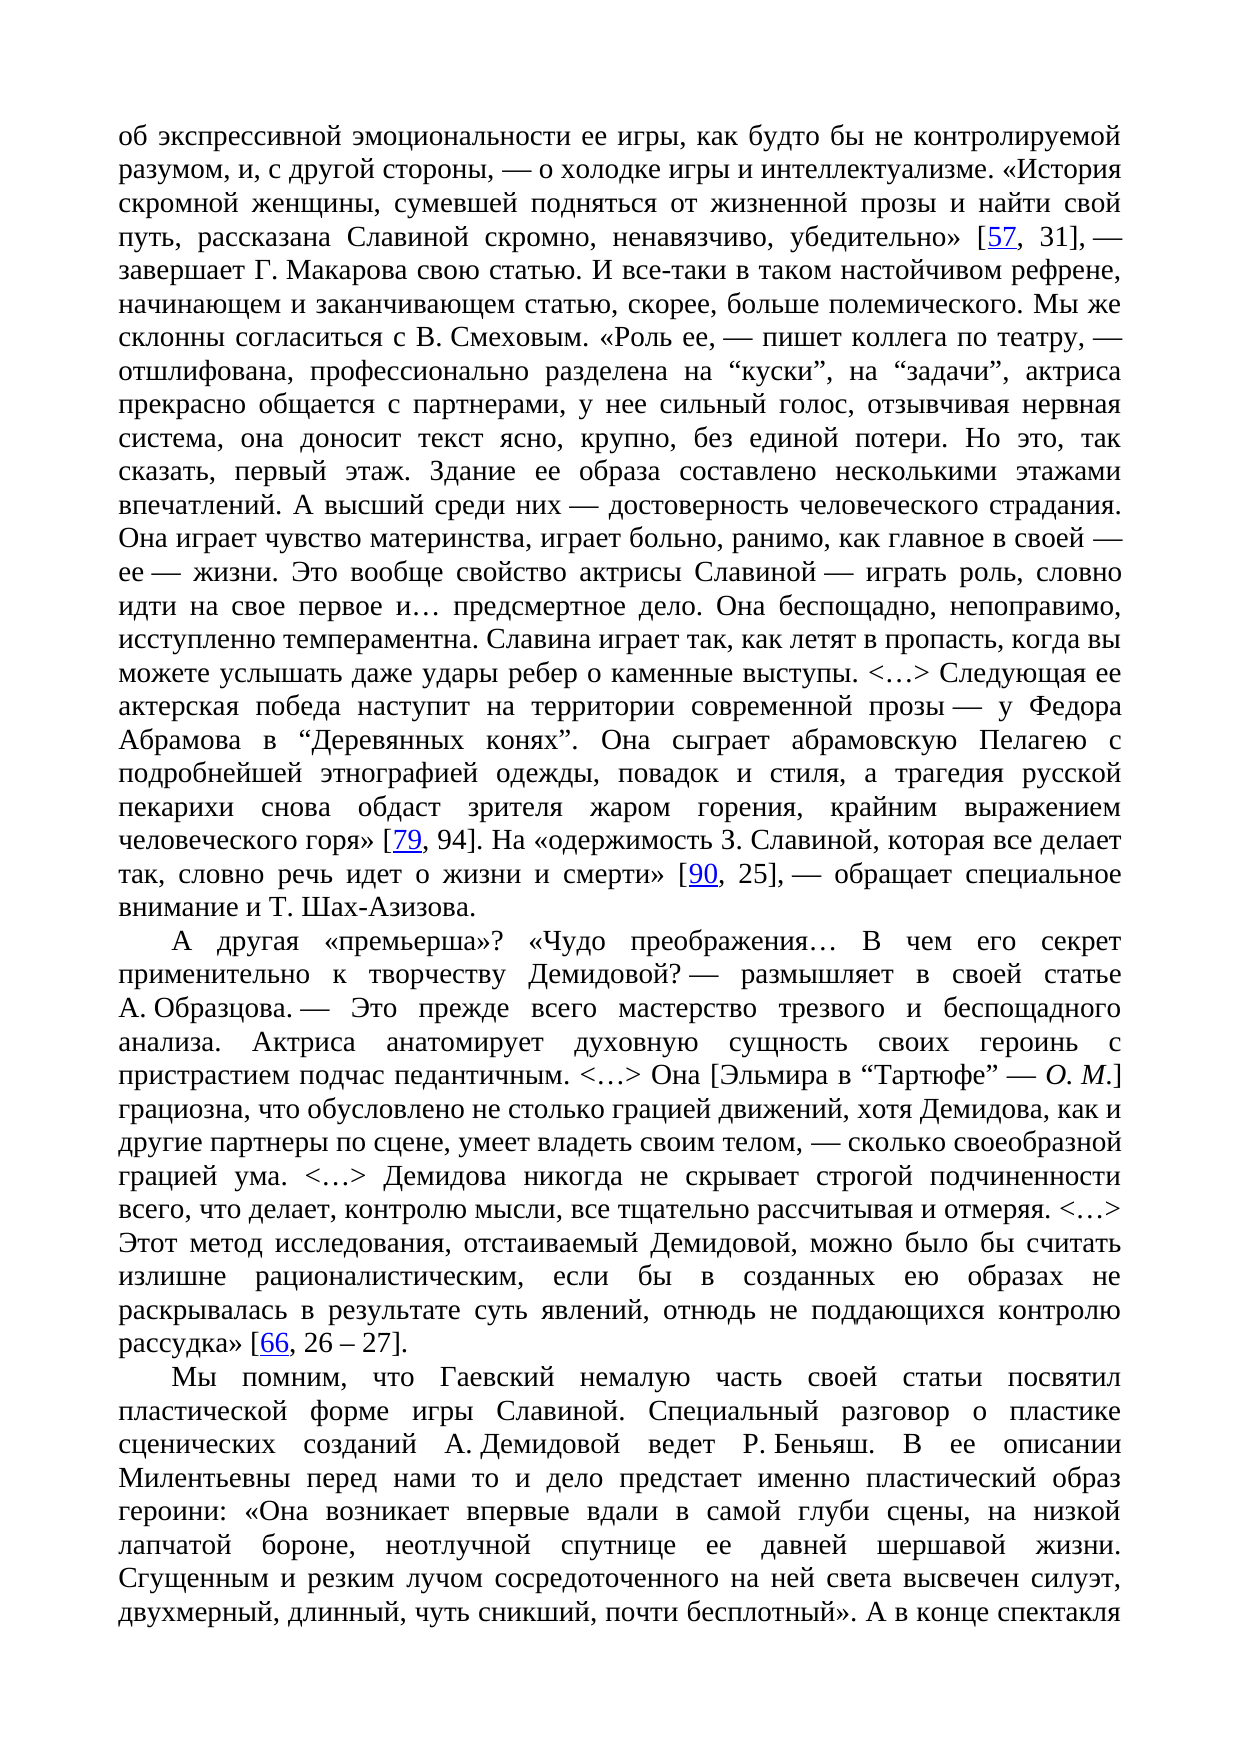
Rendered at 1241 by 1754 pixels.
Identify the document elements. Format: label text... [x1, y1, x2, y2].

text А другая «премьерша»? «Чудо преображения… В чем его секрет применительно к творчеству Демидовой? — размышляет в своей статье А. Образцова. — Это прежде всего мастерство трезвого и беспощадного анализа. Актриса анатомирует духовную сущность своих героинь с пристрастием подчас педантичным. <…> Она [Эльмира в “Тартюфе” — О. М.] грациозна, что обусловлено не столько грацией движений, хотя Демидова, как и другие партнеры по сцене, умеет владеть своим телом, — сколько своеобразной грацией ума. <…> Демидова никогда не скрывает строгой подчиненности всего, что делает, контролю мысли, все тщательно рассчитывая и отмеряя. <…> Этот метод исследования, отстаиваемый Демидовой, можно было бы считать излишне рационалистическим, если бы в созданных ею образах не раскрывалась в результате суть явлений, отнюдь не поддающихся контролю рассудка» [66, 26 – 27]. [118, 923, 1122, 1359]
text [118, 1359, 1122, 1627]
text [118, 118, 1122, 923]
